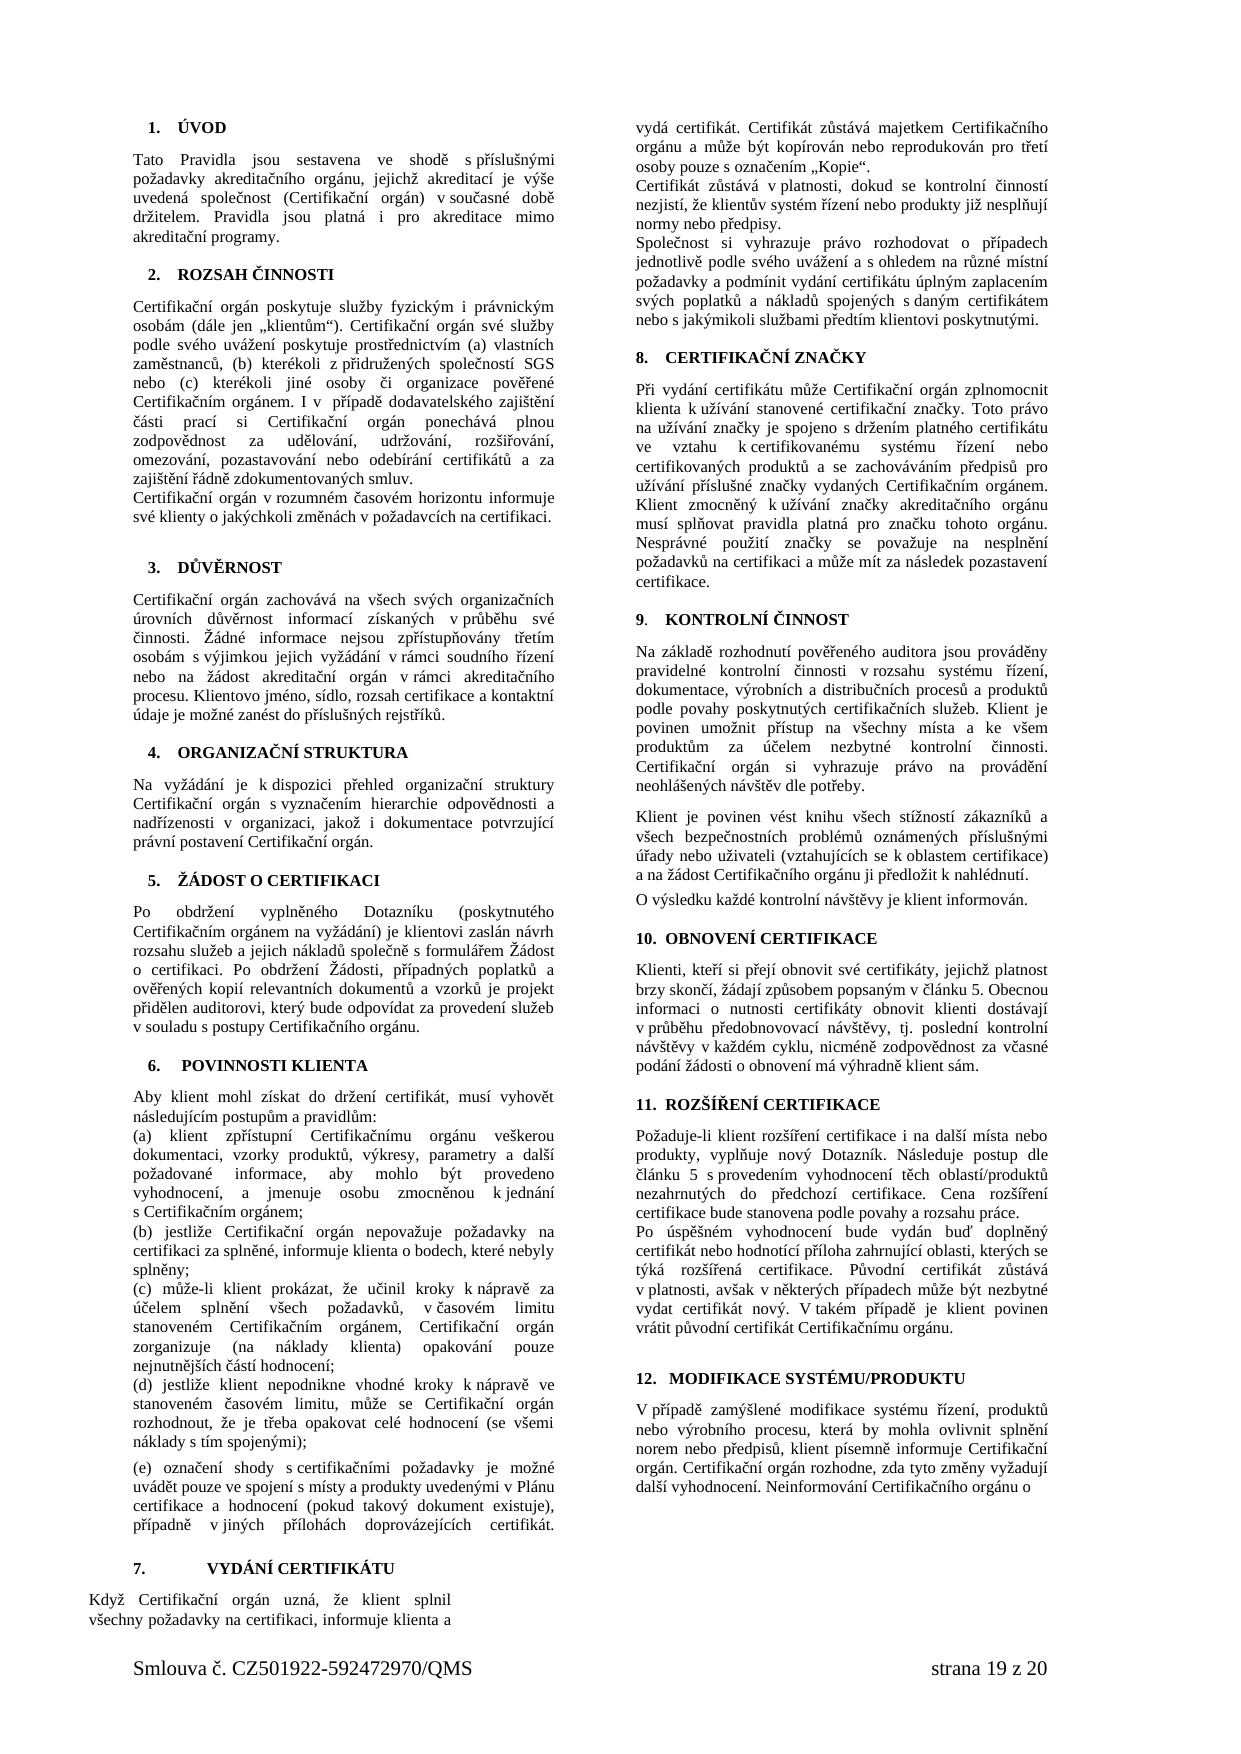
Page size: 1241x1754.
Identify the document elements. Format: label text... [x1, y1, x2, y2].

text Na vyžádání je k dispozici přehled organizační struktury Certifikační orgán s vyznačením hierarchie odpovědnosti a nadřízenosti v organizaci, jakož i dokumentace potvrzující právní postavení Certifikační orgán. [133, 775, 554, 851]
text Klienti, kteří si přejí obnovit své certifikáty, jejichž platnost brzy skončí, žádají způsobem popsaným v článku 5. Obecnou informaci o nutnosti certifikáty obnovit klienti dostávají v průběhu předobnovovací návštěvy, tj. poslední kontrolní návštěvy v každém cyklu, nicméně zodpovědnost za včasné podání žádosti o obnovení má výhradně klient sám. [636, 960, 1048, 1075]
text 6. POVINNOSTI KLIENTA [148, 1056, 554, 1075]
text 2. ROZSAH ČINNOSTI [148, 265, 554, 284]
text 1. ÚVOD [148, 118, 554, 137]
text Klient je povinen vést knihu všech stížností zákazníků a všech bezpečnostních problémů oznámených příslušnými úřady nebo uživateli (vztahujících se k oblastem certifikace) a na žádost Certifikačního orgánu ji předložit k nahlédnutí. [636, 807, 1048, 884]
text Tato Pravidla jsou sestavena ve shodě s příslušnými požadavky akreditačního orgánu, jejichž akreditací je výše uvedená společnost (Certifikační orgán) v současné době držitelem. Pravidla jsou platná i pro akreditace mimo akreditační programy. [133, 150, 554, 246]
text 8. CERTIFIKAČNÍ ZNAČKY [636, 348, 1048, 367]
text Po úspěšném vyhodnocení bude vydán buď doplněný certifikát nebo hodnotící příloha zahrnující oblasti, kterých se týká rozšířená certifikace. Původní certifikát zůstává v platnosti, avšak v některých případech může být nezbytné vydat certifikát nový. V takém případě je klient povinen vrátit původní certifikát Certifikačnímu orgánu. [636, 1222, 1048, 1337]
text (d) jestliže klient nepodnikne vhodné kroky k nápravě ve stanoveném časovém limitu, může se Certifikační orgán rozhodnout, že je třeba opakovat celé hodnocení (se všemi náklady s tím spojenými); [133, 1375, 554, 1451]
text Po obdržení vyplněného Dotazníku (poskytnutého Certifikačním orgánem na vyžádání) je klientovi zaslán návrh rozsahu služeb a jejich nákladů společně s formulářem Žádost o certifikaci. Po obdržení Žádosti, případných poplatků a ověřených kopií relevantních dokumentů a vzorků je projekt přidělen auditorovi, který bude odpovídat za provedení služeb v souladu s postupy Certifikačního orgánu. [133, 902, 554, 1036]
text 3. DŮVĚRNOST [148, 558, 554, 577]
text Požaduje-li klient rozšíření certifikace i na další místa nebo produkty, vyplňuje nový Dotazník. Následuje postup dle článku 5 s provedením vyhodnocení těch oblastí/produktů nezahrnutých do předchozí certifikace. Cena rozšíření certifikace bude stanovena podle povahy a rozsahu práce. [636, 1126, 1048, 1222]
text 11. ROZŠÍŘENÍ CERTIFIKACE [636, 1094, 1048, 1113]
text (c) může-li klient prokázat, že učinil kroky k nápravě za účelem splnění všech požadavků, v časovém limitu stanoveném Certifikačním orgánem, Certifikační orgán zorganizuje (na náklady klienta) opakování pouze nejnutnějších částí hodnocení; [133, 1279, 554, 1375]
text 5. ŽÁDOST O CERTIFIKACI [148, 871, 554, 890]
text 9. KONTROLNÍ ČINNOST [636, 610, 1048, 629]
text 12. MODIFIKACE SYSTÉMU/PRODUKTU [636, 1368, 1048, 1388]
text (b) jestliže Certifikační orgán nepovažuje požadavky na certifikaci za splněné, informuje klienta o bodech, které nebyly splněny; [133, 1221, 554, 1279]
text (a) klient zpřístupní Certifikačnímu orgánu veškerou dokumentaci, vzorky produktů, výkresy, parametry a další požadované informace, aby mohlo být provedeno vyhodnocení, a jmenuje osobu zmocněnou k jednání s Certifikačním orgánem; [133, 1126, 554, 1221]
text 4. ORGANIZAČNÍ STRUKTURA [148, 743, 554, 762]
text Na základě rozhodnutí pověřeného auditora jsou prováděny pravidelné kontrolní činnosti v rozsahu systému řízení, dokumentace, výrobních a distribučních procesů a produktů podle povahy poskytnutých certifikačních služeb. Klient je povinen umožnit přístup na všechny místa a ke všem produktům za účelem nezbytné kontrolní činnosti. Certifikační orgán si vyhrazuje právo na provádění neohlášených návštěv dle potřeby. [636, 641, 1048, 795]
text Když Certifikační orgán uzná, že klient splnil všechny požadavky na certifikaci, informuje klienta a vydá certifikát. Certifikát zůstává majetkem Certifikačního orgánu a může být kopírován nebo reprodukován pro třetí osoby pouze s označením „Kopie“. [636, 118, 1048, 176]
text Společnost si vyhrazuje právo rozhodovat o případech jednotlivě podle svého uvážení a s ohledem na různé místní požadavky a podmínit vydání certifikátu úplným zaplacením svých poplatků a nákladů spojených s daným certifikátem nebo s jakýmikoli službami předtím klientovi poskytnutými. [636, 233, 1048, 329]
text Certifikační orgán v rozumném časovém horizontu informuje své klienty o jakýchkoli změnách v požadavcích na certifikaci. [133, 488, 554, 526]
text Při vydání certifikátu může Certifikační orgán zplnomocnit klienta k užívání stanovené certifikační značky. Toto právo na užívání značky je spojeno s držením platného certifikátu ve vztahu k certifikovanému systému řízení nebo certifikovaných produktů a se zachováváním předpisů pro užívání příslušné značky vydaných Certifikačním orgánem. Klient zmocněný k užívání značky akreditačního orgánu musí splňovat pravidla platná pro značku tohoto orgánu. Nesprávné použití značky se považuje na nesplnění požadavků na certifikaci a může mít za následek pozastavení certifikace. [636, 380, 1048, 591]
text 10. OBNOVENÍ CERTIFIKACE [636, 928, 1048, 948]
text Certifikační orgán poskytuje služby fyzickým i právnickým osobám (dále jen „klientům“). Certifikační orgán své služby podle svého uvážení poskytuje prostřednictvím (a) vlastních zaměstnanců, (b) kterékoli z přidružených společností SGS nebo (c) kterékoli jiné osoby či organizace pověřené Certifikačním orgánem. I v případě dodavatelského zajištění části prací si Certifikační orgán ponechává plnou zodpovědnost za udělování, udržování, rozšiřování, omezování, pozastavování nebo odebírání certifikátů a za zajištění řádně zdokumentovaných smluv. [133, 296, 554, 488]
text Certifikační orgán zachovává na všech svých organizačních úrovních důvěrnost informací získaných v průběhu své činnosti. Žádné informace nejsou zpřístupňovány třetím osobám s výjimkou jejich vyžádání v rámci soudního řízení nebo na žádost akreditační orgán v rámci akreditačního procesu. Klientovo jméno, sídlo, rozsah certifikace a kontaktní údaje je možné zanést do příslušných rejstříků. [133, 590, 554, 724]
text Certifikát zůstává v platnosti, dokud se kontrolní činností nezjistí, že klientův systém řízení nebo produkty již nesplňují normy nebo předpisy. [636, 176, 1048, 233]
text O výsledku každé kontrolní návštěvy je klient informován. [636, 890, 1048, 909]
text 7. VYDÁNÍ CERTIFIKÁTU [133, 1558, 555, 1578]
text V případě zamýšlené modifikace systému řízení, produktů nebo výrobního procesu, která by mohla ovlivnit splnění norem nebo předpisů, klient písemně informuje Certifikační orgán. Certifikační orgán rozhodne, zda tyto změny vyžadují další vyhodnocení. Neinformování Certifikačního orgánu o [636, 1400, 1048, 1496]
text (e) označení shody s certifikačními požadavky je možné uvádět pouze ve spojení s místy a produkty uvedenými v Plánu certifikace a hodnocení (pokud takový dokument existuje), případně v jiných přílohách doprovázejících certifikát. [133, 1458, 554, 1558]
text Aby klient mohl získat do držení certifikát, musí vyhovět následujícím postupům a pravidlům: [133, 1087, 554, 1126]
